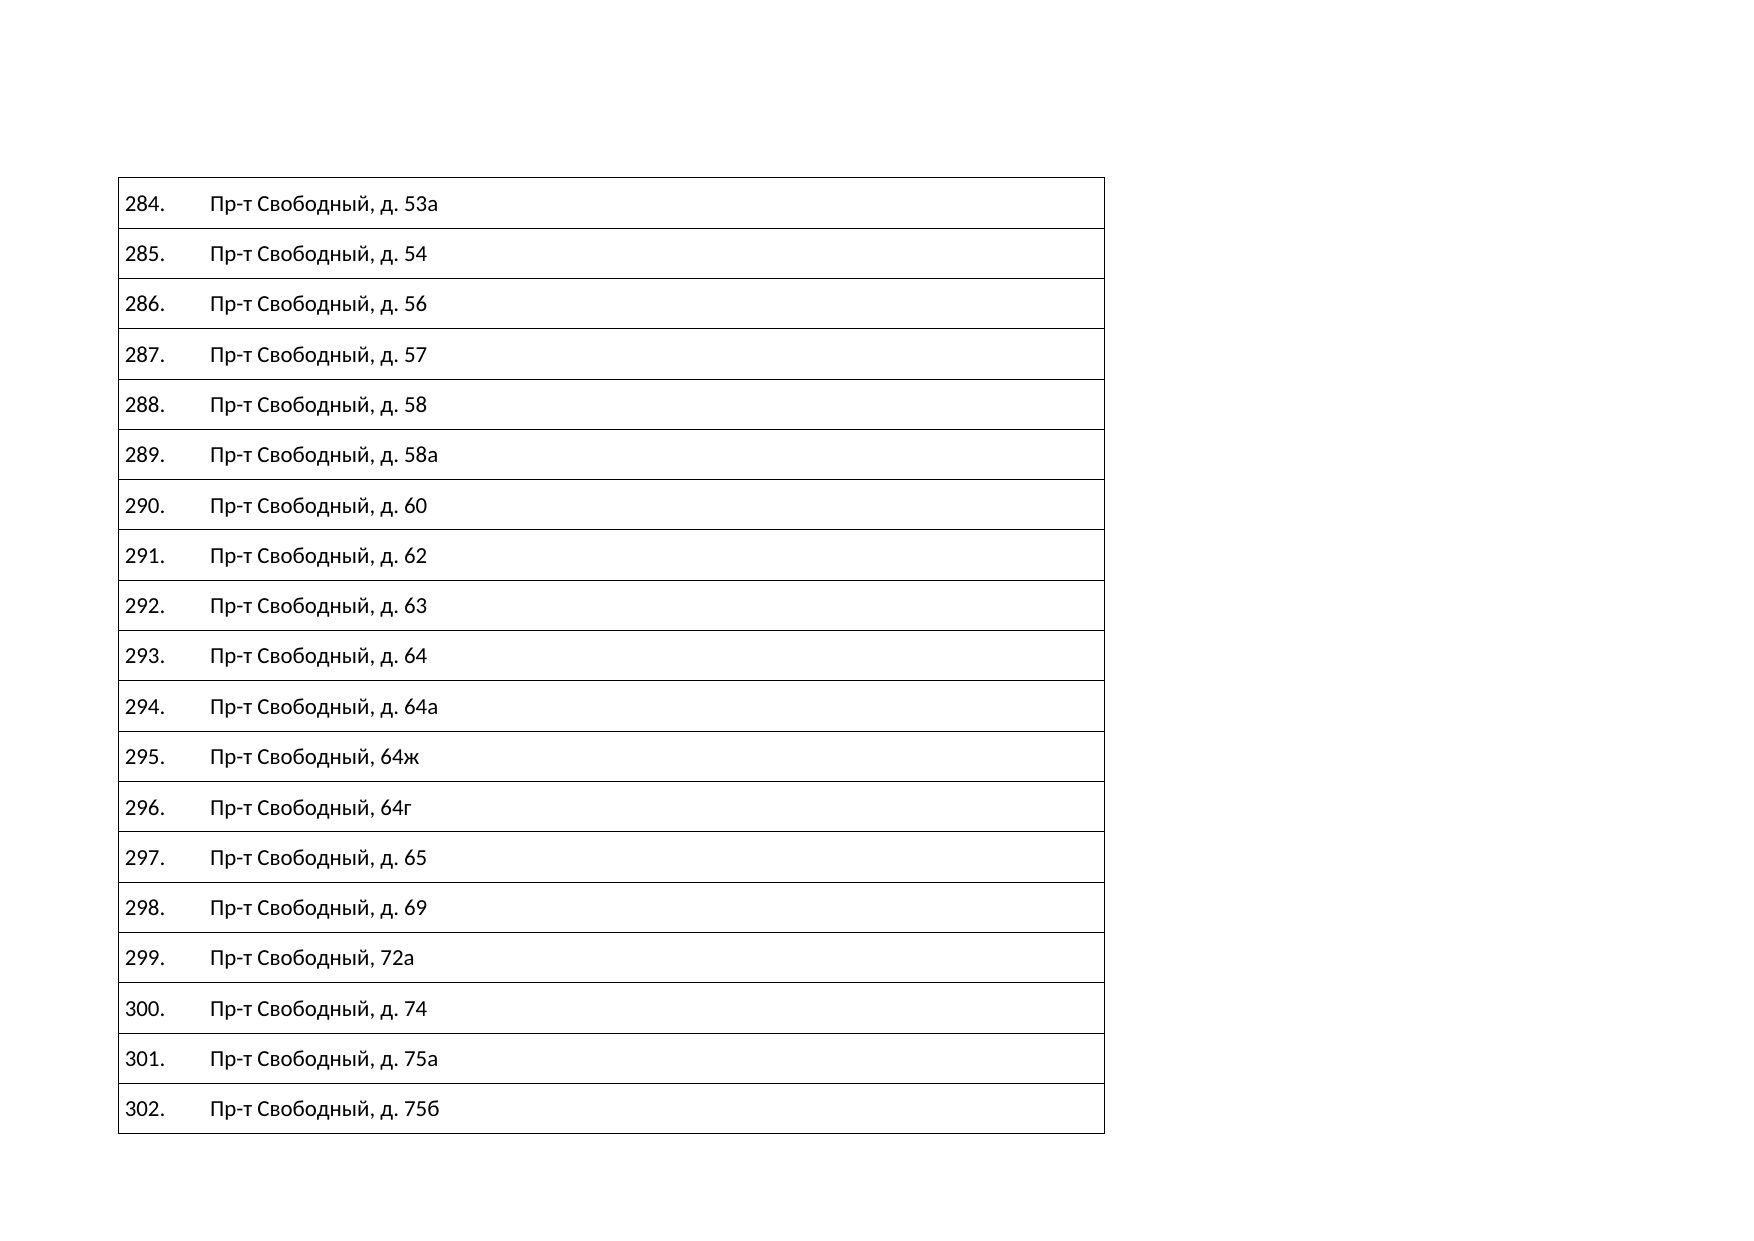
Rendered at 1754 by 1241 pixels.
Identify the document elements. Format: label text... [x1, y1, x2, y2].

table_cell Пр-т Свободный, д. 64 [204, 631, 1104, 680]
table_cell Пр-т Свободный, д. 64а [204, 681, 1104, 731]
table_cell 299. [119, 933, 203, 982]
table_cell 284. [119, 178, 203, 227]
table_cell 302. [119, 1084, 203, 1133]
table_cell Пр-т Свободный, д. 69 [204, 883, 1104, 932]
table_cell Пр-т Свободный, д. 62 [204, 530, 1104, 580]
table_cell Пр-т Свободный, д. 75б [204, 1084, 1104, 1133]
table_cell 285. [119, 229, 203, 278]
table_cell 295. [119, 732, 203, 781]
table_cell 293. [119, 631, 203, 680]
table_cell Пр-т Свободный, д. 75а [204, 1034, 1104, 1083]
table_cell 292. [119, 581, 203, 630]
table_cell 298. [119, 883, 203, 932]
table_cell Пр-т Свободный, д. 58а [204, 430, 1104, 479]
table_cell Пр-т Свободный, д. 58 [204, 380, 1104, 429]
table_cell Пр-т Свободный, д. 56 [204, 279, 1104, 328]
table_cell 289. [119, 430, 203, 479]
table_cell 290. [119, 480, 203, 529]
table_cell Пр-т Свободный, д. 63 [204, 581, 1104, 630]
table_cell 294. [119, 681, 203, 731]
table_cell 287. [119, 329, 203, 378]
table_cell Пр-т Свободный, д. 65 [204, 832, 1104, 882]
table_cell 301. [119, 1034, 203, 1083]
table_cell Пр-т Свободный, д. 57 [204, 329, 1104, 378]
table_cell 296. [119, 782, 203, 831]
table_cell Пр-т Свободный, 72а [204, 933, 1104, 982]
table_cell 291. [119, 530, 203, 580]
table_cell 297. [119, 832, 203, 882]
table_cell Пр-т Свободный, д. 53а [204, 178, 1104, 227]
table_cell Пр-т Свободный, д. 74 [204, 983, 1104, 1032]
table_cell 286. [119, 279, 203, 328]
table_cell Пр-т Свободный, д. 60 [204, 480, 1104, 529]
table_cell Пр-т Свободный, д. 54 [204, 229, 1104, 278]
table_cell 288. [119, 380, 203, 429]
table_cell 300. [119, 983, 203, 1032]
table_cell Пр-т Свободный, 64ж [204, 732, 1104, 781]
table_cell Пр-т Свободный, 64г [204, 782, 1104, 831]
